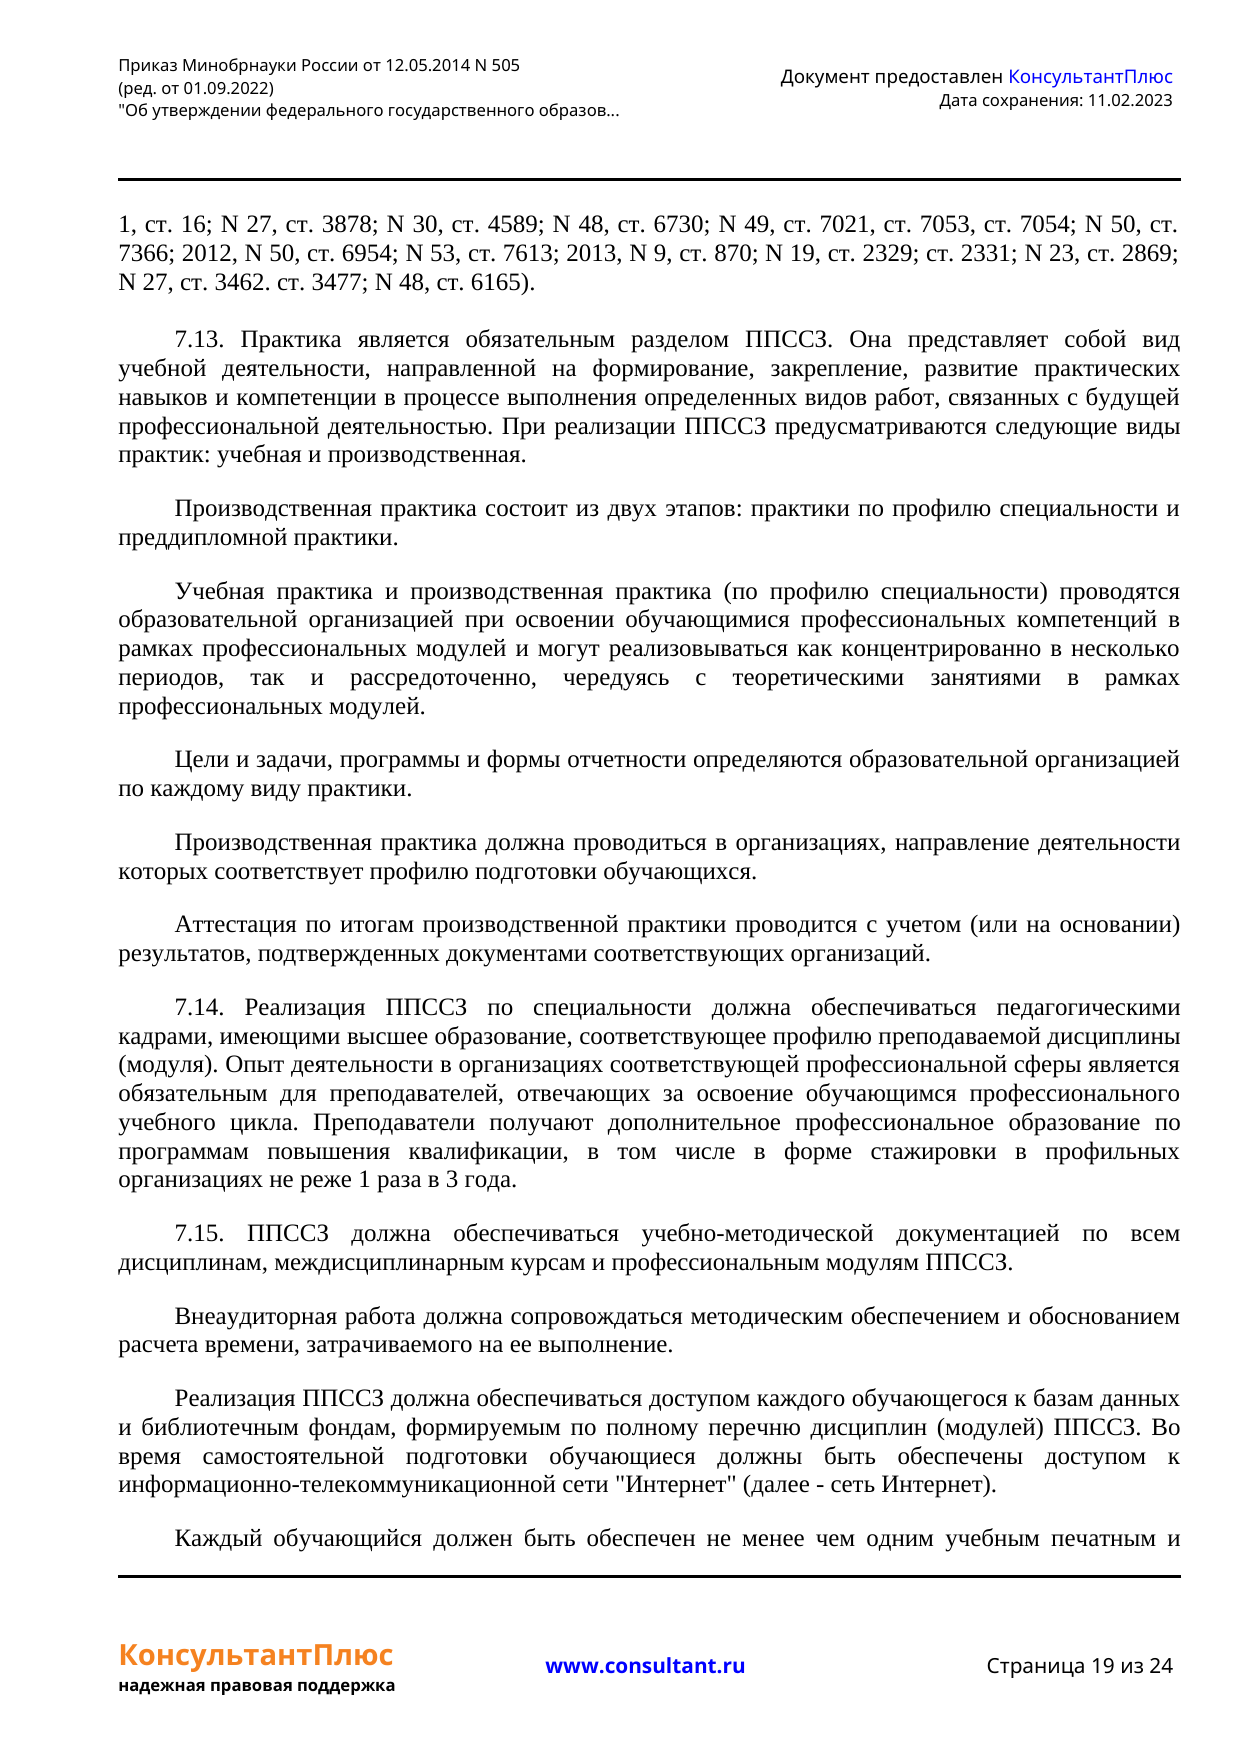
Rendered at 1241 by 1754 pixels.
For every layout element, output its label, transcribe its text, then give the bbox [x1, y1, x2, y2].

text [118, 1523, 1181, 1552]
text Учебная практика и производственная практика (по профилю специальности) проводятся образовательной организацией при освоении обучающимися профессиональных компетенций в рамках профессиональных модулей и могут реализовываться как концентрированно в несколько периодов, так и рассредоточенно, чередуясь с теоретическими занятиями в рамках профессиональных модулей. [118, 576, 1181, 719]
text Цели и задачи, программы и формы отчетности определяются образовательной организацией по каждому виду практики. [118, 744, 1181, 802]
text Внеаудиторная работа должна сопровождаться методическим обеспечением и обоснованием расчета времени, затрачиваемого на ее выполнение. [118, 1301, 1181, 1358]
text 7.13. Практика является обязательным разделом ППССЗ. Она представляет собой вид учебной деятельности, направленной на формирование, закрепление, развитие практических навыков и компетенции в процессе выполнения определенных видов работ, связанных с будущей профессиональной деятельностью. При реализации ППССЗ предусматриваются следующие виды практик: учебная и производственная. [118, 324, 1181, 468]
text Реализация ППССЗ должна обеспечиваться доступом каждого обучающегося к базам данных и библиотечным фондам, формируемым по полному перечню дисциплин (модулей) ППССЗ. Во время самостоятельной подготовки обучающиеся должны быть обеспечены доступом к информационно-телекоммуникационной сети "Интернет" (далее - сеть Интернет). [118, 1383, 1181, 1498]
text 7.14. Реализация ППССЗ по специальности должна обеспечиваться педагогическими кадрами, имеющими высшее образование, соответствующее профилю преподаваемой дисциплины (модуля). Опыт деятельности в организациях соответствующей профессиональной сферы является обязательным для преподавателей, отвечающих за освоение обучающимся профессионального учебного цикла. Преподаватели получают дополнительное профессиональное образование по программам повышения квалификации, в том числе в форме стажировки в профильных организациях не реже 1 раза в 3 года. [118, 992, 1181, 1193]
text Производственная практика состоит из двух этапов: практики по профилю специальности и преддипломной практики. [118, 493, 1181, 551]
text 7.15. ППССЗ должна обеспечиваться учебно-методической документацией по всем дисциплинам, междисциплинарным курсам и профессиональным модулям ППССЗ. [118, 1218, 1181, 1276]
text Производственная практика должна проводиться в организациях, направление деятельности которых соответствует профилю подготовки обучающихся. [118, 827, 1181, 884]
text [118, 209, 1181, 296]
text Аттестация по итогам производственной практики проводится с учетом (или на основании) результатов, подтвержденных документами соответствующих организаций. [118, 909, 1181, 967]
